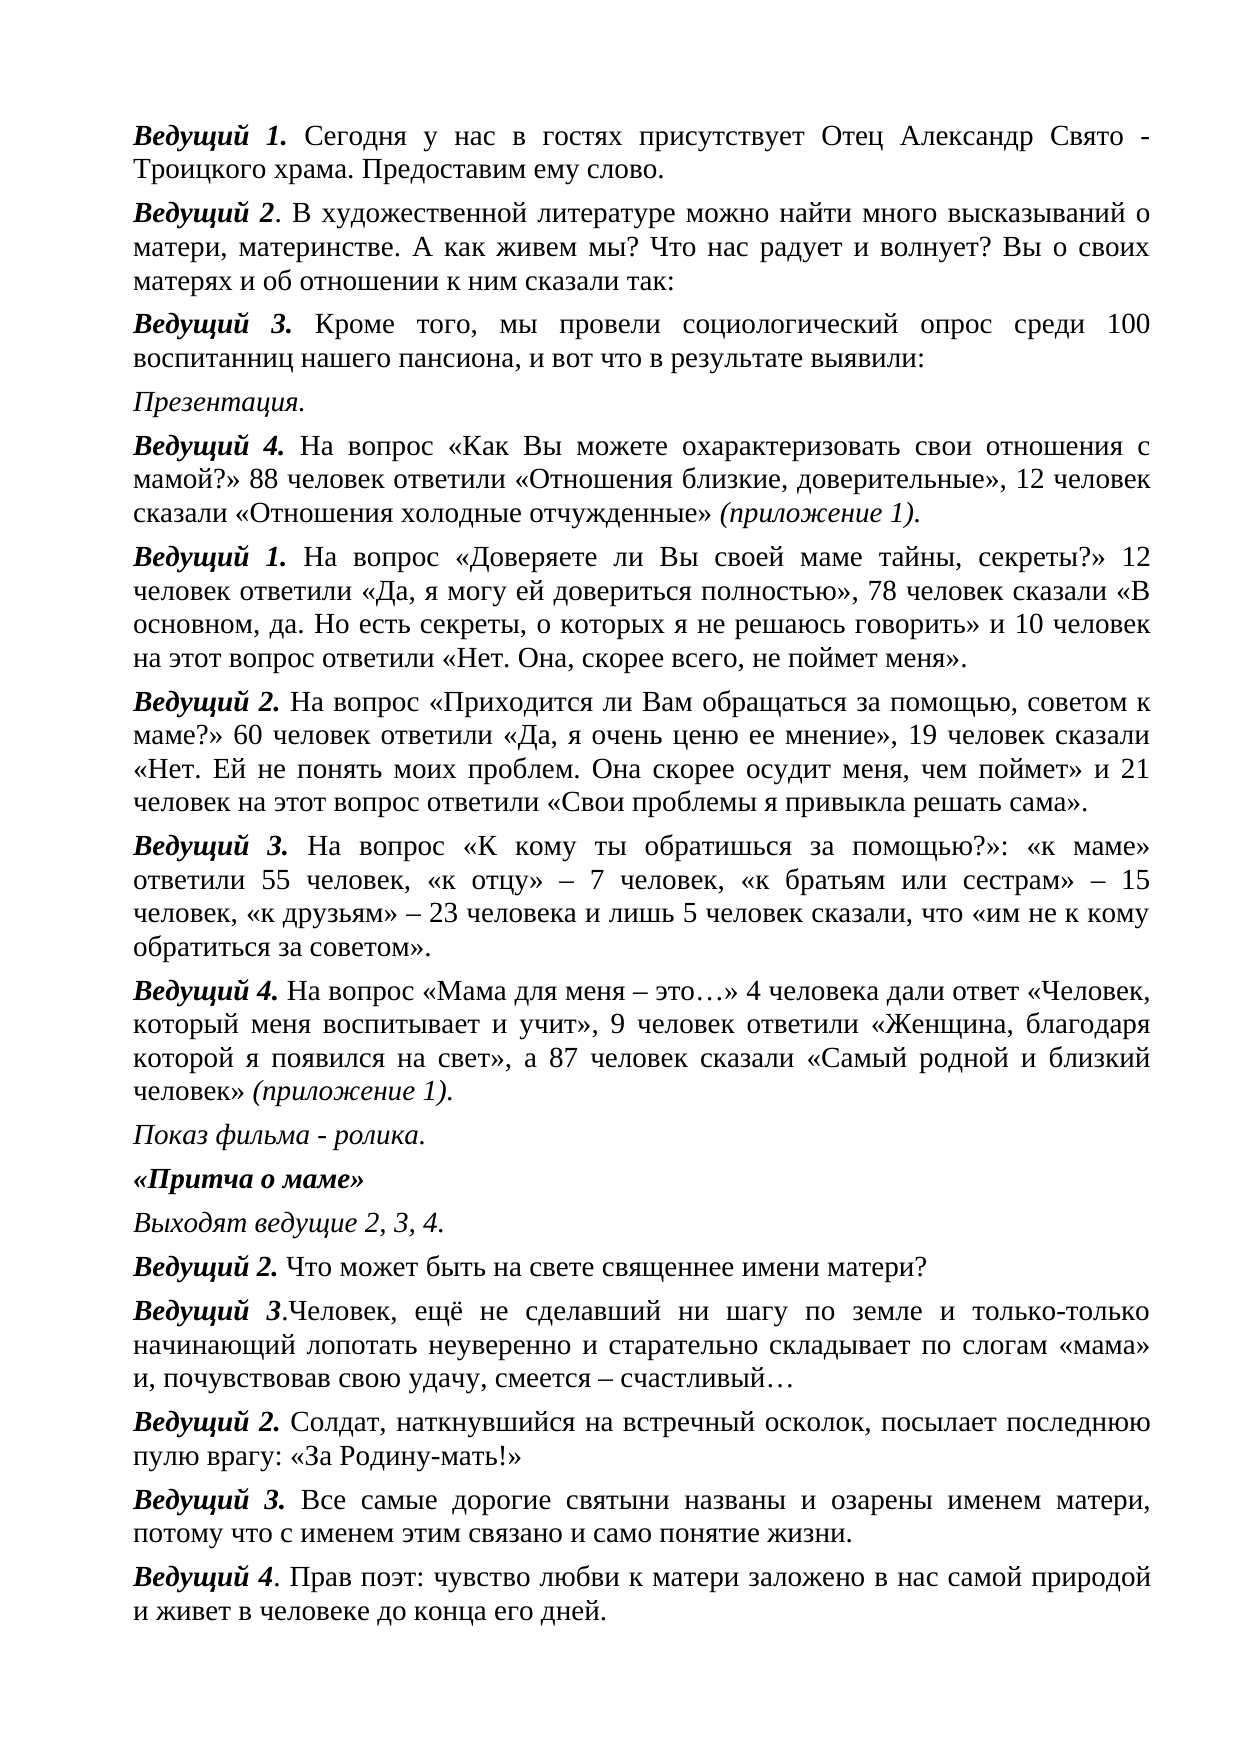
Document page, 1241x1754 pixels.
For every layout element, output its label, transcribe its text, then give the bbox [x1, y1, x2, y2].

text Показ фильма - ролика. [133, 1117, 1152, 1151]
text Ведущий 1. На вопрос «Доверяете ли Вы своей маме тайны, секреты?» 12 человек ответили «Да, я могу ей довериться полностью», 78 человек сказали «В основном, да. Но есть секреты, о которых я не решаюсь говорить» и 10 человек на этот вопрос ответили «Нет. Она, скорее всего, не поймет меня». [133, 539, 1152, 673]
text Ведущий 1. Сегодня у нас в гостях присутствует Отец Александр Свято - Троицкого храма. Предоставим ему слово. [133, 118, 1152, 185]
text Ведущий 4. На вопрос «Как Вы можете охарактеризовать свои отношения с мамой?» 88 человек ответили «Отношения близкие, доверительные», 12 человек сказали «Отношения холодные отчужденные» (приложение 1). [133, 428, 1152, 529]
text Ведущий 2. Что может быть на свете священнее имени матери? [133, 1249, 1152, 1283]
text Выходят ведущие 2, 3, 4. [133, 1205, 1152, 1239]
text «Притча о маме» [133, 1161, 1152, 1195]
text Презентация. [133, 384, 1152, 418]
text Ведущий 3. На вопрос «К кому ты обратишься за помощью?»: «к маме» ответили 55 человек, «к отцу» – 7 человек, «к братьям или сестрам» – 15 человек, «к друзьям» – 23 человека и лишь 5 человек сказали, что «им не к кому обратиться за советом». [133, 828, 1152, 962]
text Ведущий 3. Кроме того, мы провели социологический опрос среди 100 воспитанниц нашего пансиона, и вот что в результате выявили: [133, 307, 1152, 374]
text Ведущий 2. В художественной литературе можно найти много высказываний о матери, материнстве. А как живем мы? Что нас радует и волнует? Вы о своих матерях и об отношении к ним сказали так: [133, 196, 1152, 296]
text Ведущий 3.Человек, ещё не сделавший ни шагу по земле и только-только начинающий лопотать неуверенно и старательно складывает по слогам «мама» и, почувствовав свою удачу, смеется – счастливый… [133, 1293, 1152, 1394]
text Ведущий 2. Солдат, наткнувшийся на встречный осколок, посылает последнюю пулю врагу: «За Родину-мать!» [133, 1404, 1152, 1471]
text Ведущий 4. Прав поэт: чувство любви к матери заложено в нас самой природой и живет в человеке до конца его дней. [133, 1559, 1152, 1626]
text Ведущий 2. На вопрос «Приходится ли Вам обращаться за помощью, советом к маме?» 60 человек ответили «Да, я очень ценю ее мнение», 19 человек сказали «Нет. Ей не понять моих проблем. Она скорее осудит меня, чем поймет» и 21 человек на этот вопрос ответили «Свои проблемы я привыкла решать сама». [133, 684, 1152, 818]
text Ведущий 4. На вопрос «Мама для меня – это…» 4 человека дали ответ «Человек, который меня воспитывает и учит», 9 человек ответили «Женщина, благодаря которой я появился на свет», а 87 человек сказали «Самый родной и близкий человек» (приложение 1). [133, 973, 1152, 1107]
text Ведущий 3. Все самые дорогие святыни названы и озарены именем матери, потому что с именем этим связано и само понятие жизни. [133, 1482, 1152, 1549]
